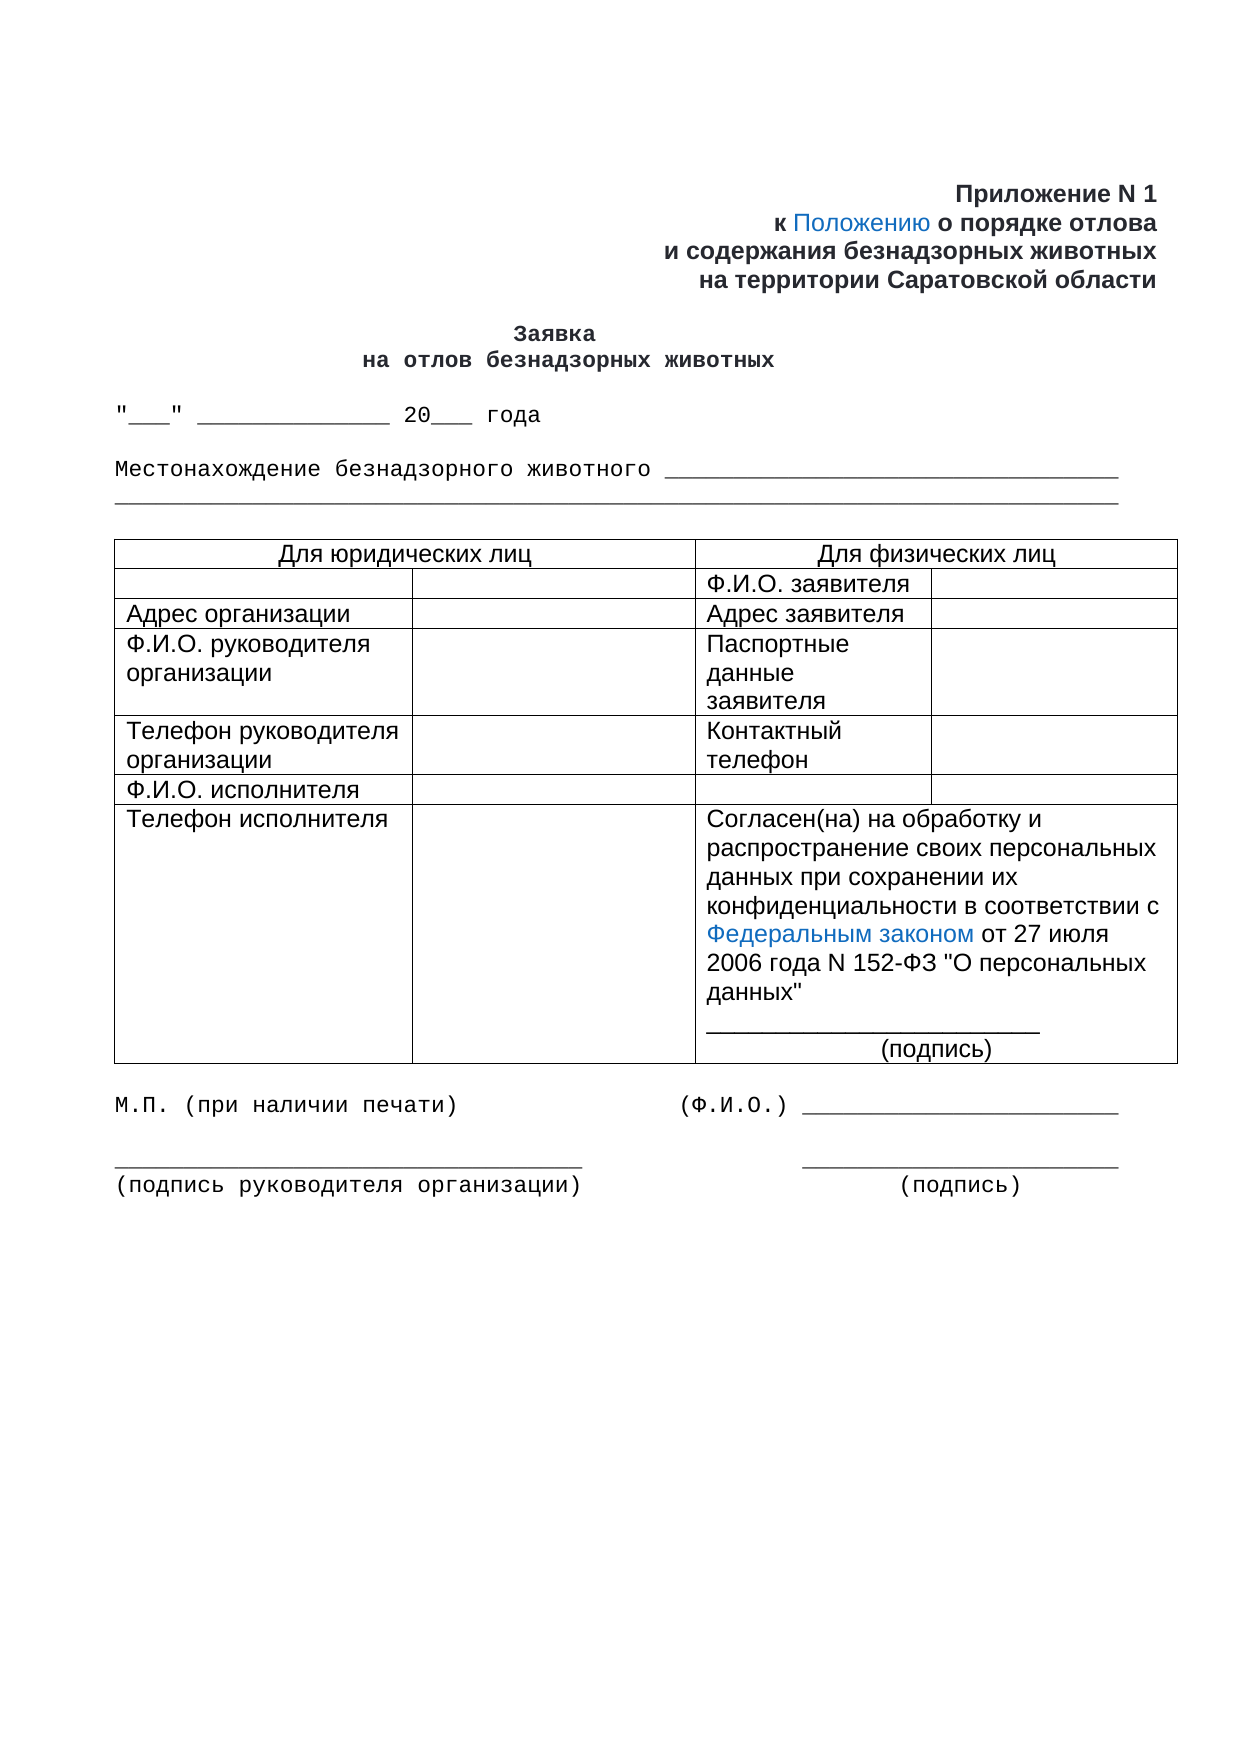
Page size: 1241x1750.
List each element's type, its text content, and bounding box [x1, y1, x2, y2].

table_header Для юридических лиц [115, 540, 695, 568]
text "___" ______________ 20___ года [114, 403, 1157, 429]
text Приложение N 1 к Положению о порядке отлова и содержания безнадзорных животных на территории Саратовской области [114, 179, 1157, 294]
table_cell [932, 629, 1177, 715]
table_cell Ф.И.О. заявителя [696, 569, 931, 598]
table_cell Согласен(на) на обработку и распространение своих персональных данных при сохранении их конфиденциальности в соответствии с Федеральным законом от 27 июля 2006 года N 152-ФЗ "О персональных данных" ________________________ (подпись) [696, 805, 1177, 1063]
table_cell [413, 569, 695, 598]
text (подпись руководителя организации) (подпись) [114, 1174, 1157, 1199]
table_cell Паспортные данные заявителя [696, 629, 931, 715]
table_cell Ф.И.О. исполнителя [115, 775, 412, 803]
text на отлов безнадзорных животных [114, 348, 1157, 374]
text Местонахождение безнадзорного животного _________________________________ [114, 458, 1157, 484]
table_header Для физических лиц [696, 540, 1177, 568]
text Заявка [114, 322, 1157, 348]
table_cell [932, 599, 1177, 628]
table_cell Телефон руководителя организации [115, 716, 412, 774]
table_cell [932, 569, 1177, 598]
table_cell [696, 775, 931, 803]
table_cell Адрес заявителя [696, 599, 931, 628]
table_cell [413, 805, 695, 1063]
table_cell [413, 716, 695, 774]
table_cell [932, 775, 1177, 803]
table_cell Телефон исполнителя [115, 805, 412, 1063]
table_cell [413, 775, 695, 803]
table_cell Ф.И.О. руководителя организации [115, 629, 412, 715]
text __________________________________ _______________________ [114, 1148, 1157, 1174]
table_cell [115, 569, 412, 598]
text _________________________________________________________________________ [114, 484, 1157, 510]
table_cell [413, 599, 695, 628]
table_cell [932, 716, 1177, 774]
table_cell [413, 629, 695, 715]
table_cell Адрес организации [115, 599, 412, 628]
text М.П. (при наличии печати) (Ф.И.О.) _______________________ [114, 1093, 1157, 1119]
table_cell Контактный телефон [696, 716, 931, 774]
